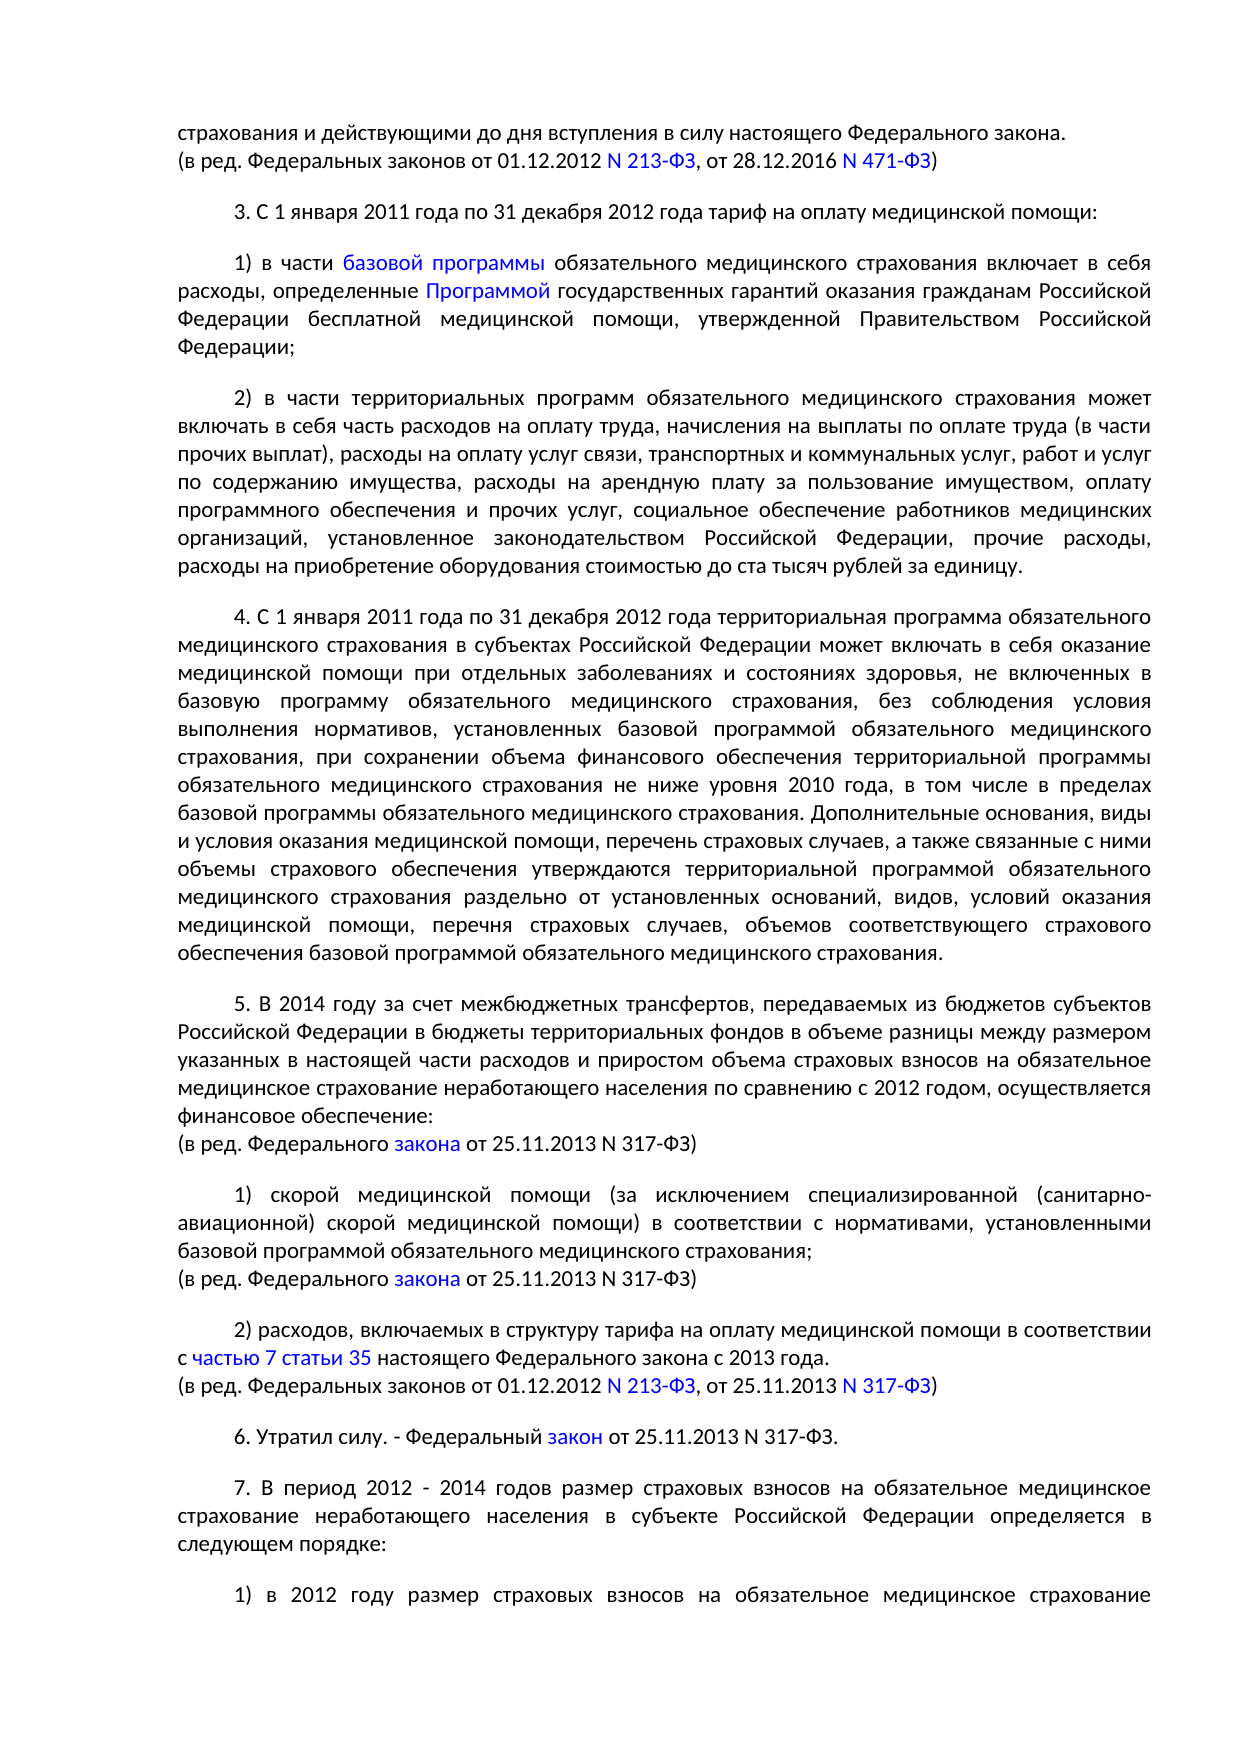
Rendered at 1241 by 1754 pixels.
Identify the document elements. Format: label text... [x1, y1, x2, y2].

text 5. В 2014 году за счет межбюджетных трансфертов, передаваемых из бюджетов субъектов Российской Федерации в бюджеты территориальных фондов в объеме разницы между размером указанных в настоящей части расходов и приростом объема страховых взносов на обязательное медицинское страхование неработающего населения по сравнению с 2012 годом, осуществляется финансовое обеспечение: [177, 989, 1152, 1129]
text 2) расходов, включаемых в структуру тарифа на оплату медицинской помощи в соответствии с частью 7 статьи 35 настоящего Федерального закона с 2013 года. [177, 1315, 1152, 1371]
text (в ред. Федерального закона от 25.11.2013 N 317-ФЗ) [177, 1264, 1152, 1292]
text 6. Утратил силу. - Федеральный закон от 25.11.2013 N 317-ФЗ. [177, 1422, 1152, 1450]
text 1) в части базовой программы обязательного медицинского страхования включает в себя расходы, определенные Программой государственных гарантий оказания гражданам Российской Федерации бесплатной медицинской помощи, утвержденной Правительством Российской Федерации; [177, 248, 1152, 360]
text 1) скорой медицинской помощи (за исключением специализированной (санитарно-авиационной) скорой медицинской помощи) в соответствии с нормативами, установленными базовой программой обязательного медицинского страхования; [177, 1180, 1152, 1264]
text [177, 118, 1152, 146]
text 3. С 1 января 2011 года по 31 декабря 2012 года тариф на оплату медицинской помощи: [177, 197, 1152, 225]
text (в ред. Федерального закона от 25.11.2013 N 317-ФЗ) [177, 1129, 1152, 1157]
text 7. В период 2012 - 2014 годов размер страховых взносов на обязательное медицинское страхование неработающего населения в субъекте Российской Федерации определяется в следующем порядке: [177, 1473, 1152, 1557]
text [177, 1580, 1152, 1608]
text (в ред. Федеральных законов от 01.12.2012 N 213-ФЗ, от 28.12.2016 N 471-ФЗ) [177, 146, 1152, 174]
text 2) в части территориальных программ обязательного медицинского страхования может включать в себя часть расходов на оплату труда, начисления на выплаты по оплате труда (в части прочих выплат), расходы на оплату услуг связи, транспортных и коммунальных услуг, работ и услуг по содержанию имущества, расходы на арендную плату за пользование имуществом, оплату программного обеспечения и прочих услуг, социальное обеспечение работников медицинских организаций, установленное законодательством Российской Федерации, прочие расходы, расходы на приобретение оборудования стоимостью до ста тысяч рублей за единицу. [177, 383, 1152, 579]
text (в ред. Федеральных законов от 01.12.2012 N 213-ФЗ, от 25.11.2013 N 317-ФЗ) [177, 1371, 1152, 1399]
text 4. С 1 января 2011 года по 31 декабря 2012 года территориальная программа обязательного медицинского страхования в субъектах Российской Федерации может включать в себя оказание медицинской помощи при отдельных заболеваниях и состояниях здоровья, не включенных в базовую программу обязательного медицинского страхования, без соблюдения условия выполнения нормативов, установленных базовой программой обязательного медицинского страхования, при сохранении объема финансового обеспечения территориальной программы обязательного медицинского страхования не ниже уровня 2010 года, в том числе в пределах базовой программы обязательного медицинского страхования. Дополнительные основания, виды и условия оказания медицинской помощи, перечень страховых случаев, а также связанные с ними объемы страхового обеспечения утверждаются территориальной программой обязательного медицинского страхования раздельно от установленных оснований, видов, условий оказания медицинской помощи, перечня страховых случаев, объемов соответствующего страхового обеспечения базовой программой обязательного медицинского страхования. [177, 602, 1152, 966]
